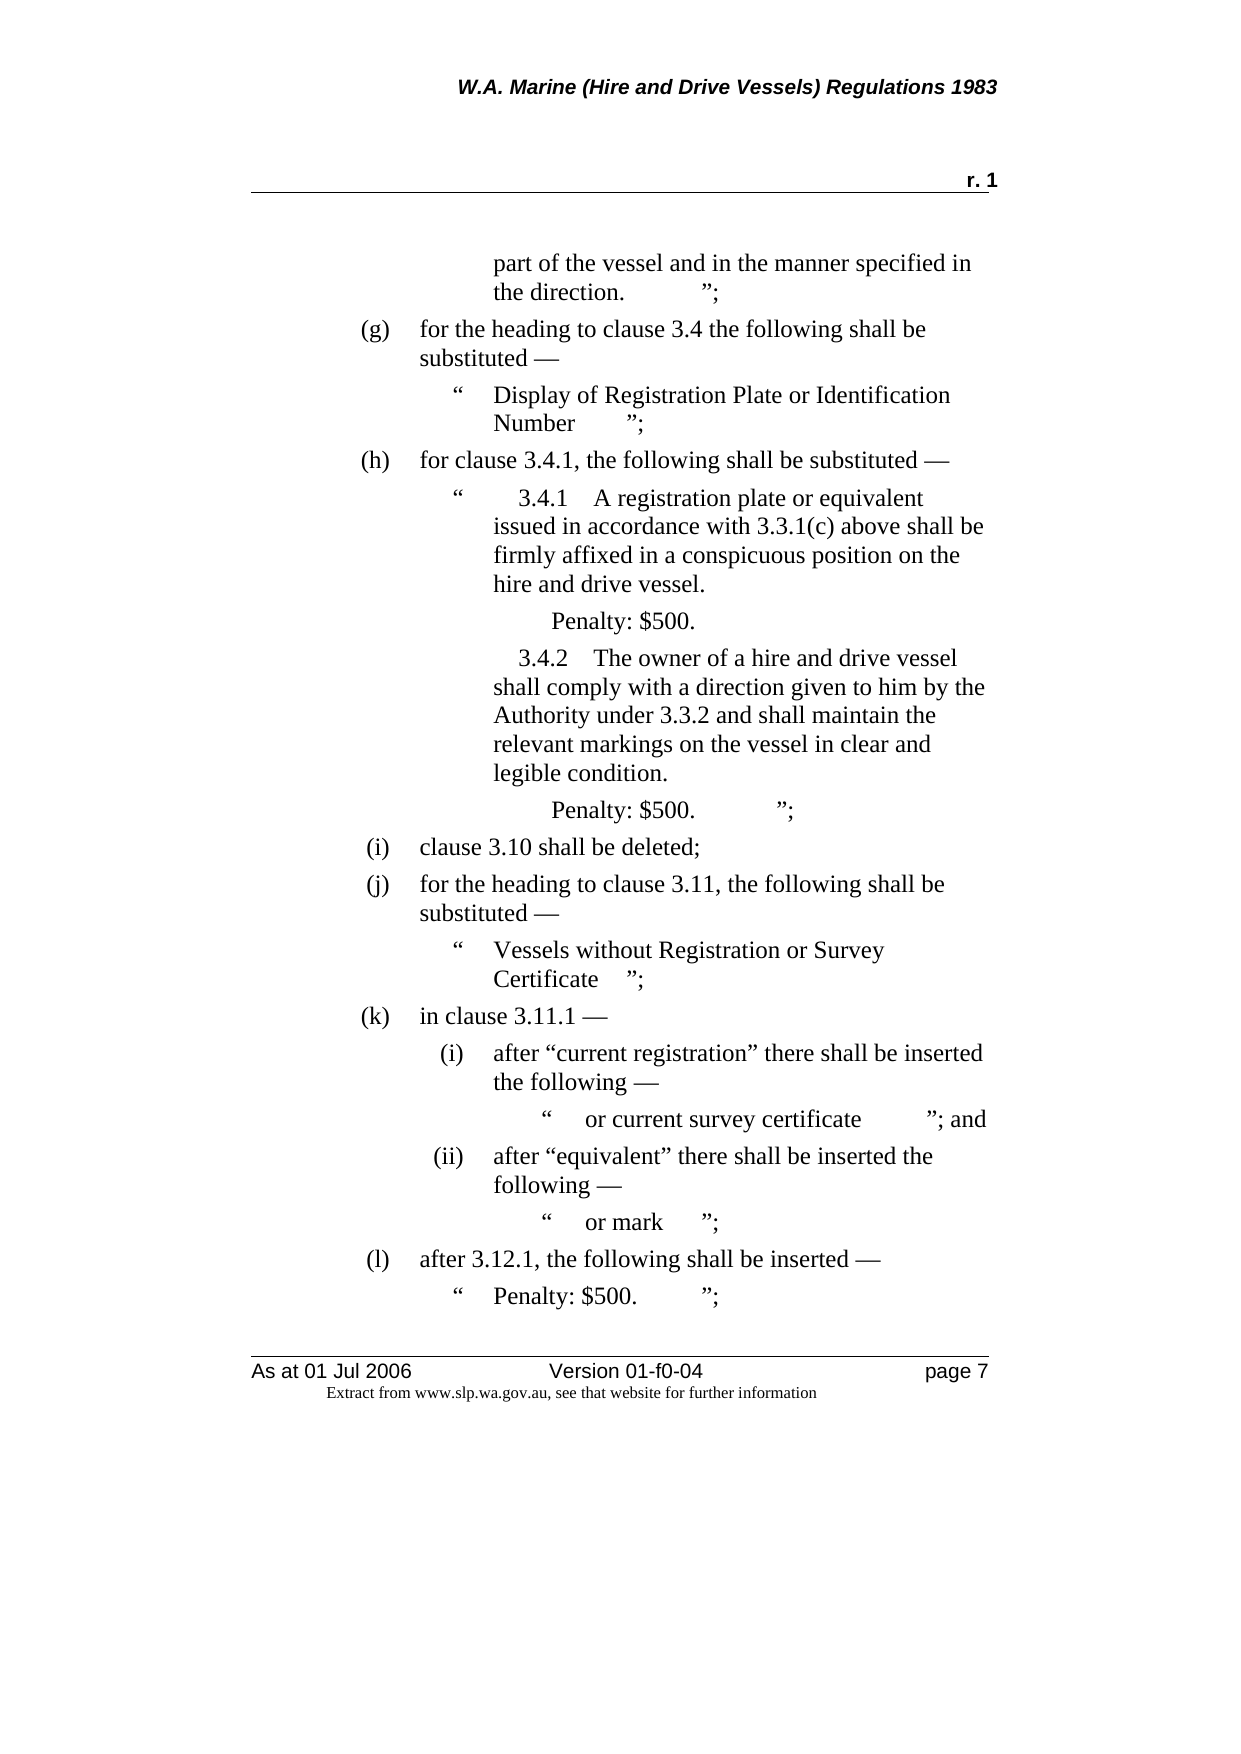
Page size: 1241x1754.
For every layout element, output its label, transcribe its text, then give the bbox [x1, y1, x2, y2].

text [251, 248, 989, 306]
text (ii) after “equivalent” there shall be inserted the following — [251, 1141, 989, 1198]
text Penalty: $500. [251, 606, 989, 635]
text (h) for clause 3.4.1, the following shall be substituted — [251, 446, 989, 474]
text “ or mark ”; [251, 1207, 989, 1236]
text (i) clause 3.10 shall be deleted; [251, 832, 989, 861]
text 3.4.2 The owner of a hire and drive vessel shall comply with a direction given to him by the Authority under 3.3.2 and shall maintain the relevant markings on the vessel in clear and legible condition. [251, 643, 989, 787]
text (j) for the heading to clause 3.11, the following shall be substituted — [251, 869, 989, 927]
text “ Penalty: $500. ”; [251, 1281, 989, 1310]
text (k) in clause 3.11.1 — [251, 1001, 989, 1030]
text “ Display of Registration Plate or Identification Number ”; [251, 380, 989, 437]
text (g) for the heading to clause 3.4 the following shall be substituted — [251, 314, 989, 371]
text (i) after “current registration” there shall be inserted the following — [251, 1038, 989, 1096]
text (l) after 3.12.1, the following shall be inserted — [251, 1244, 989, 1273]
text Penalty: $500. ”; [251, 795, 989, 824]
text “ Vessels without Registration or Survey Certificate ”; [251, 935, 989, 993]
text “ 3.4.1 A registration plate or equivalent issued in accordance with 3.3.1(c) above shall be firmly affixed in a conspicuous position on the hire and drive vessel. [251, 483, 989, 598]
text “ or current survey certificate ”; and [251, 1104, 989, 1133]
